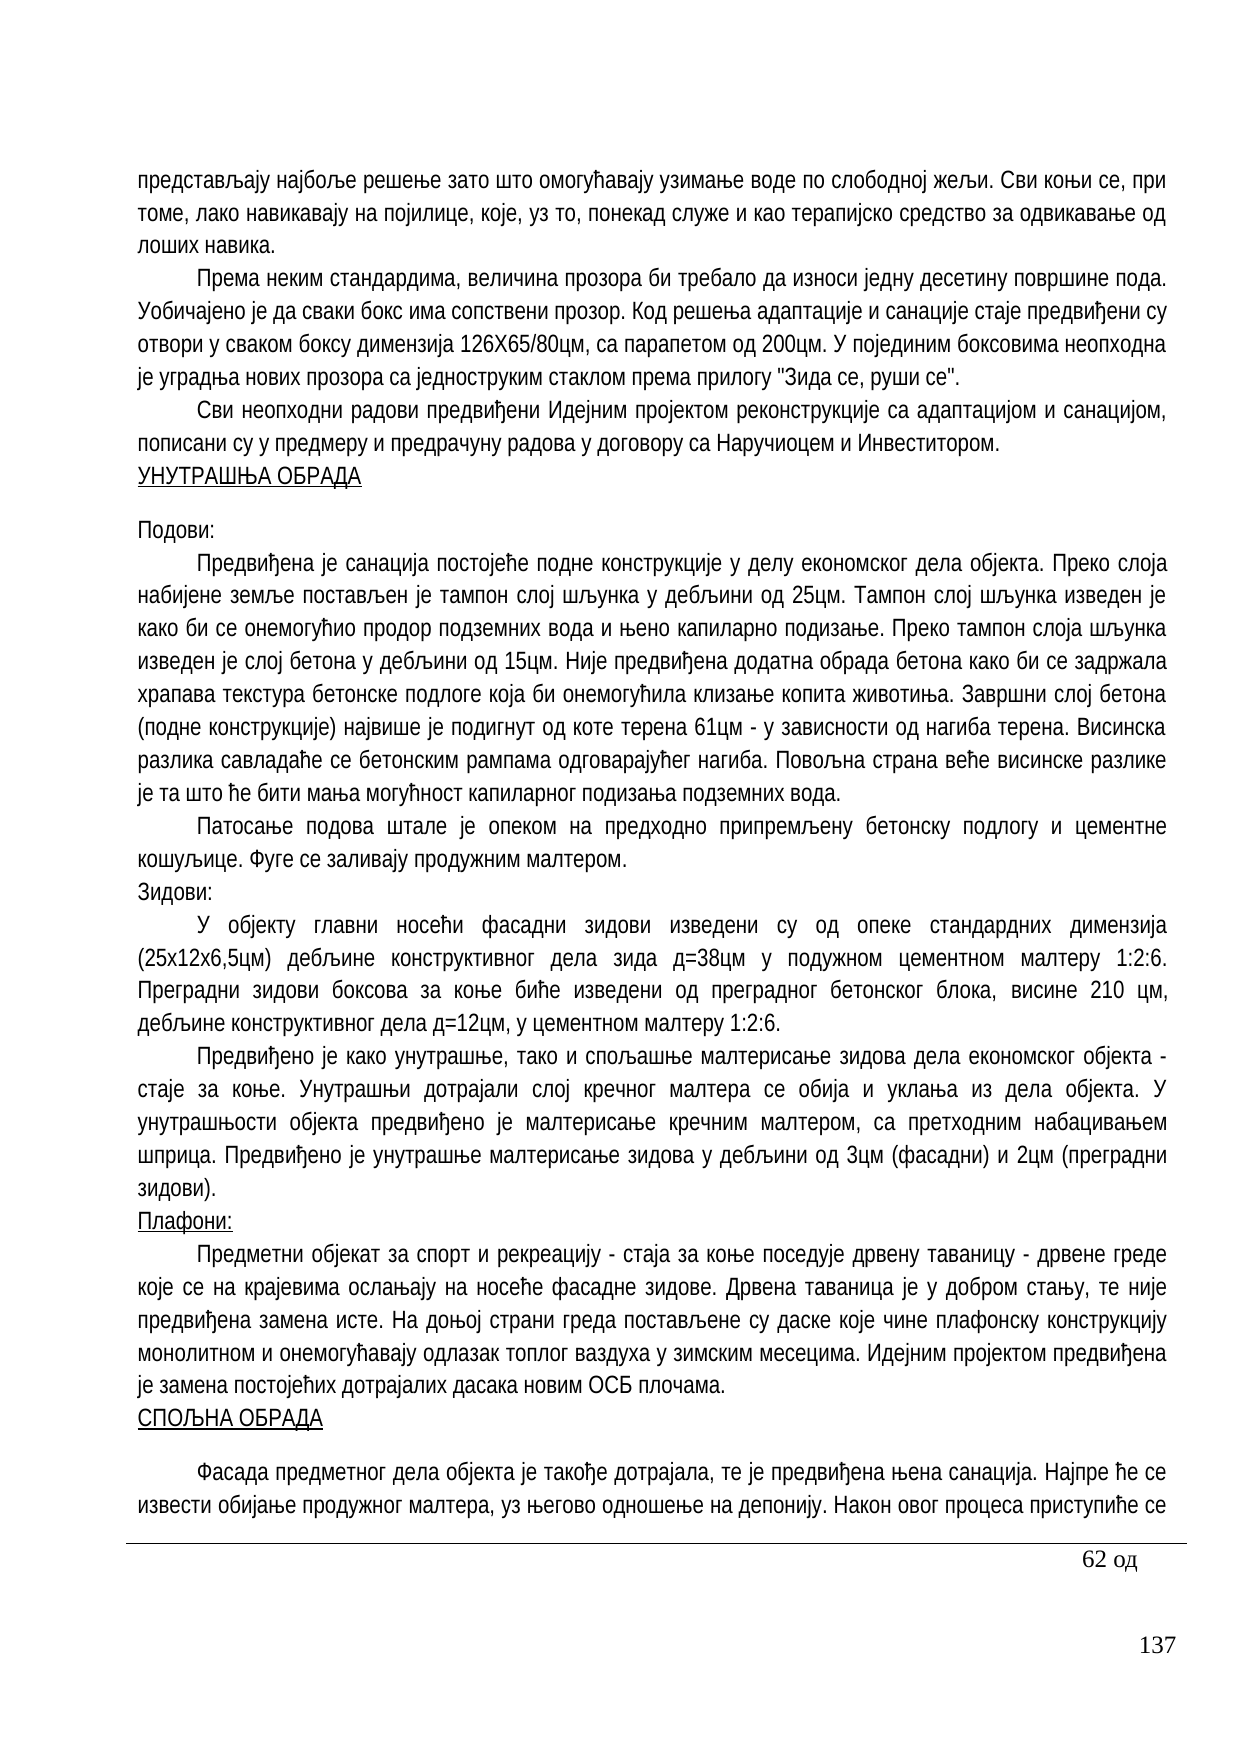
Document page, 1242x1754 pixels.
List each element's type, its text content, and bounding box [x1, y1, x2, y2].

text Подови: [137, 514, 1169, 543]
text УНУТРАШЊА ОБРАДА [137, 461, 1169, 489]
text Предвиђена је санација постојеће подне конструкције у делу економског дела објекта. Преко слоја набијене земље постављен је тампон слој шљунка у дебљини од 25цм. Тампон слој шљунка изведен је како би се онемогућио продор подземних вода и њено капиларно подизање. Преко тампон слоја шљунка изведен је слој бетона у дебљини од 15цм. Није предвиђена додатна обрада бетона како би се задржала храпава текстура бетонске подлоге која би онемогућила клизање копита животиња. Завршни слој бетона (подне конструкције) највише је подигнут од коте терена 61цм - у зависности од нагиба терена. Висинска разлика савладаће се бетонским рампама одговарајућег нагиба. Повољна страна веће висинске разлике је та што ће бити мања могућност капиларног подизања подземних вода. [137, 547, 1169, 807]
text Предметни објекат за спорт и рекреацију - стаја за коње поседује дрвену таваницу - дрвене греде које се на крајевима ослањају на носеће фасадне зидове. Дрвена таваница је у добром стању, те није предвиђена замена исте. На доњој страни греда постављене су даске које чине плафонску конструкцију монолитном и онемогућавају одлазак топлог ваздуха у зимским месецима. Идејним пројектом предвиђена је замена постојећих дотрајалих дасака новим ОСБ плочама. [137, 1239, 1169, 1399]
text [137, 164, 1169, 259]
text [137, 1457, 1169, 1519]
text СПОЉНА ОБРАДА [137, 1403, 1169, 1432]
text Предвиђено је како унутрашње, тако и спољашње малтерисање зидова дела економског објекта - стаје за коње. Унутрашњи дотрајали слој кречног малтера се обија и уклања из дела објекта. У унутрашњости објекта предвиђено је малтерисање кречним малтером, са претходним набацивањем шприца. Предвиђено је унутрашње малтерисање зидова у дебљини од 3цм (фасадни) и 2цм (преградни зидови). [137, 1041, 1169, 1202]
text Према неким стандардима, величина прозора би требало да износи једну десетину површине пода. Уобичајено је да сваки бокс има сопствени прозор. Код решења адаптације и санације стаје предвиђени су отвори у сваком боксу димензија 126X65/80цм, са парапетом од 200цм. У појединим боксовима неопходна је уградња нових прозора са једноструким стаклом према прилогу "Зида се, руши се". [137, 263, 1169, 391]
text У објекту главни носећи фасадни зидови изведени су од опеке стандардних димензија (25x12x6,5цм) дебљине конструктивног дела зида д=38цм у подужном цементном малтеру 1:2:6. Преградни зидови боксова за коње биће изведени од преградног бетонског блока, висине 210 цм, дебљине конструктивног дела д=12цм, у цементном малтеру 1:2:6. [137, 909, 1169, 1037]
text Патосање подова штале је опеком на предходно припремљену бетонску подлогу и цементне кошуљице. Фуге се заливају продужним малтером. [137, 811, 1169, 872]
text Сви неопходни радови предвиђени Идејним пројектом реконструкције са адаптацијом и санацијом, пописани су у предмеру и предрачуну радова у договору са Наручиоцем и Инвеститором. [137, 395, 1169, 457]
text Плафони: [137, 1206, 1169, 1234]
text Зидови: [137, 877, 1169, 905]
